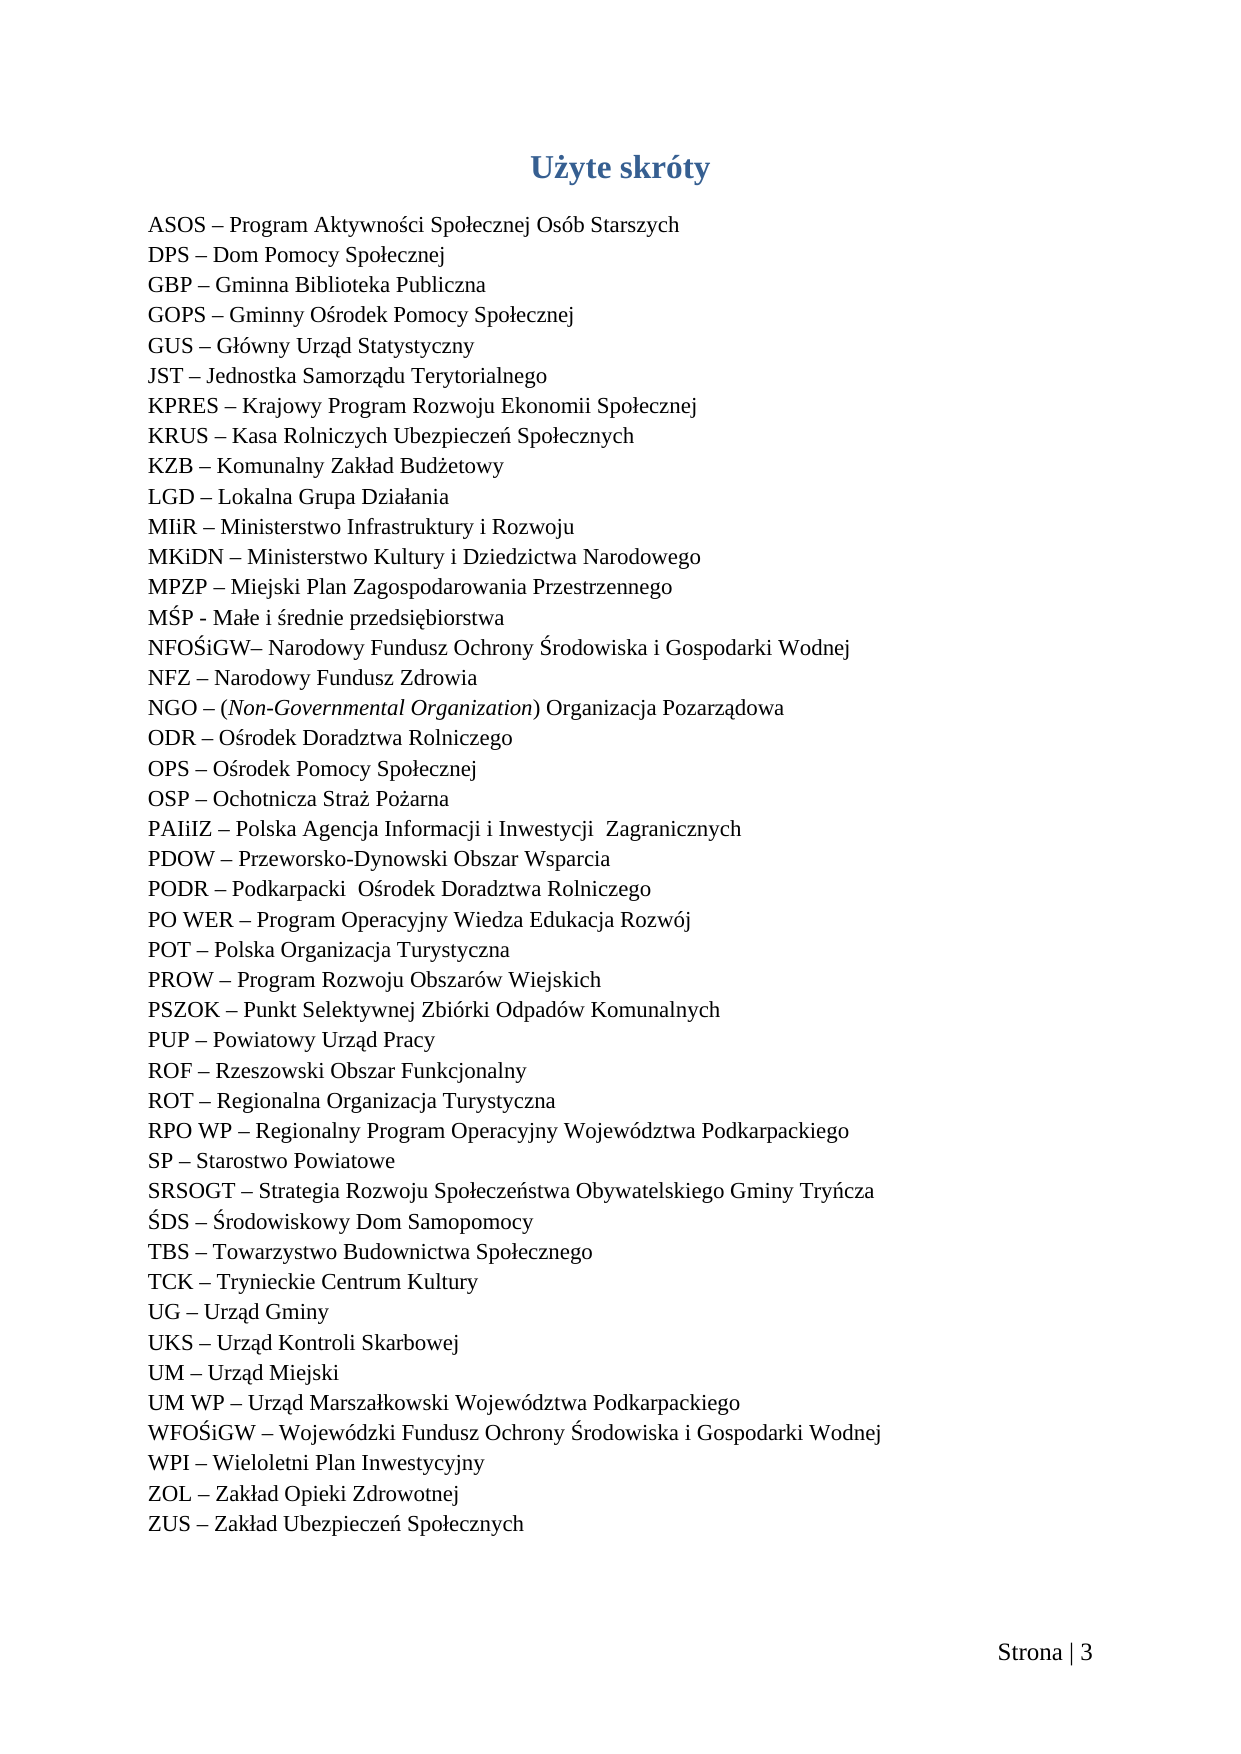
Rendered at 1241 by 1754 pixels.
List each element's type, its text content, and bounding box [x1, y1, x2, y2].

text ROT – Regionalna Organizacja Turystyczna [148, 1087, 1093, 1113]
subtitle Użyte skróty [148, 148, 1093, 186]
text ŚDS – Środowiskowy Dom Samopomocy [148, 1208, 1093, 1234]
text PAIiIZ – Polska Agencja Informacji i Inwestycji Zagranicznych [148, 815, 1093, 841]
text PROW – Program Rozwoju Obszarów Wiejskich [148, 966, 1093, 992]
text UG – Urząd Gminy [148, 1298, 1093, 1325]
text MIiR – Ministerstwo Infrastruktury i Rozwoju [148, 513, 1093, 539]
text JST – Jednostka Samorządu Terytorialnego [148, 362, 1093, 388]
text MPZP – Miejski Plan Zagospodarowania Przestrzennego [148, 573, 1093, 600]
text PDOW – Przeworsko-Dynowski Obszar Wsparcia [148, 845, 1093, 872]
text LGD – Lokalna Grupa Działania [148, 483, 1093, 509]
text PO WER – Program Operacyjny Wiedza Edukacja Rozwój [148, 906, 1093, 932]
text MKiDN – Ministerstwo Kultury i Dziedzictwa Narodowego [148, 543, 1093, 569]
text SRSOGT – Strategia Rozwoju Społeczeństwa Obywatelskiego Gminy Tryńcza [148, 1178, 1093, 1204]
text RPO WP – Regionalny Program Operacyjny Województwa Podkarpackiego [148, 1117, 1093, 1143]
text UM – Urząd Miejski [148, 1359, 1093, 1385]
text TCK – Trynieckie Centrum Kultury [148, 1268, 1093, 1294]
text PUP – Powiatowy Urząd Pracy [148, 1027, 1093, 1053]
text KPRES – Krajowy Program Rozwoju Ekonomii Społecznej [148, 392, 1093, 418]
text NFOŚiGW– Narodowy Fundusz Ochrony Środowiska i Gospodarki Wodnej [148, 634, 1093, 660]
text PSZOK – Punkt Selektywnej Zbiórki Odpadów Komunalnych [148, 996, 1093, 1023]
text KZB – Komunalny Zakład Budżetowy [148, 453, 1093, 479]
text WFOŚiGW – Wojewódzki Fundusz Ochrony Środowiska i Gospodarki Wodnej [148, 1419, 1093, 1446]
text ODR – Ośrodek Doradztwa Rolniczego [148, 724, 1093, 751]
text NFZ – Narodowy Fundusz Zdrowia [148, 664, 1093, 690]
text ZOL – Zakład Opieki Zdrowotnej [148, 1480, 1093, 1506]
text GOPS – Gminny Ośrodek Pomocy Społecznej [148, 302, 1093, 328]
text OSP – Ochotnicza Straż Pożarna [148, 785, 1093, 811]
text ROF – Rzeszowski Obszar Funkcjonalny [148, 1057, 1093, 1083]
text DPS – Dom Pomocy Społecznej [148, 241, 1093, 267]
text UM WP – Urząd Marszałkowski Województwa Podkarpackiego [148, 1389, 1093, 1415]
text SP – Starostwo Powiatowe [148, 1147, 1093, 1174]
text UKS – Urząd Kontroli Skarbowej [148, 1329, 1093, 1355]
text KRUS – Kasa Rolniczych Ubezpieczeń Społecznych [148, 422, 1093, 449]
text POT – Polska Organizacja Turystyczna [148, 936, 1093, 962]
text GUS – Główny Urząd Statystyczny [148, 332, 1093, 358]
text GBP – Gminna Biblioteka Publiczna [148, 271, 1093, 298]
text PODR – Podkarpacki Ośrodek Doradztwa Rolniczego [148, 876, 1093, 902]
text ZUS – Zakład Ubezpieczeń Społecznych [148, 1510, 1093, 1536]
text NGO – (Non-Governmental Organization) Organizacja Pozarządowa [148, 694, 1093, 721]
text ASOS – Program Aktywności Społecznej Osób Starszych [148, 211, 1093, 237]
text OPS – Ośrodek Pomocy Społecznej [148, 755, 1093, 781]
text MŚP - Małe i średnie przedsiębiorstwa [148, 604, 1093, 630]
text WPI – Wieloletni Plan Inwestycyjny [148, 1449, 1093, 1476]
text TBS – Towarzystwo Budownictwa Społecznego [148, 1238, 1093, 1264]
